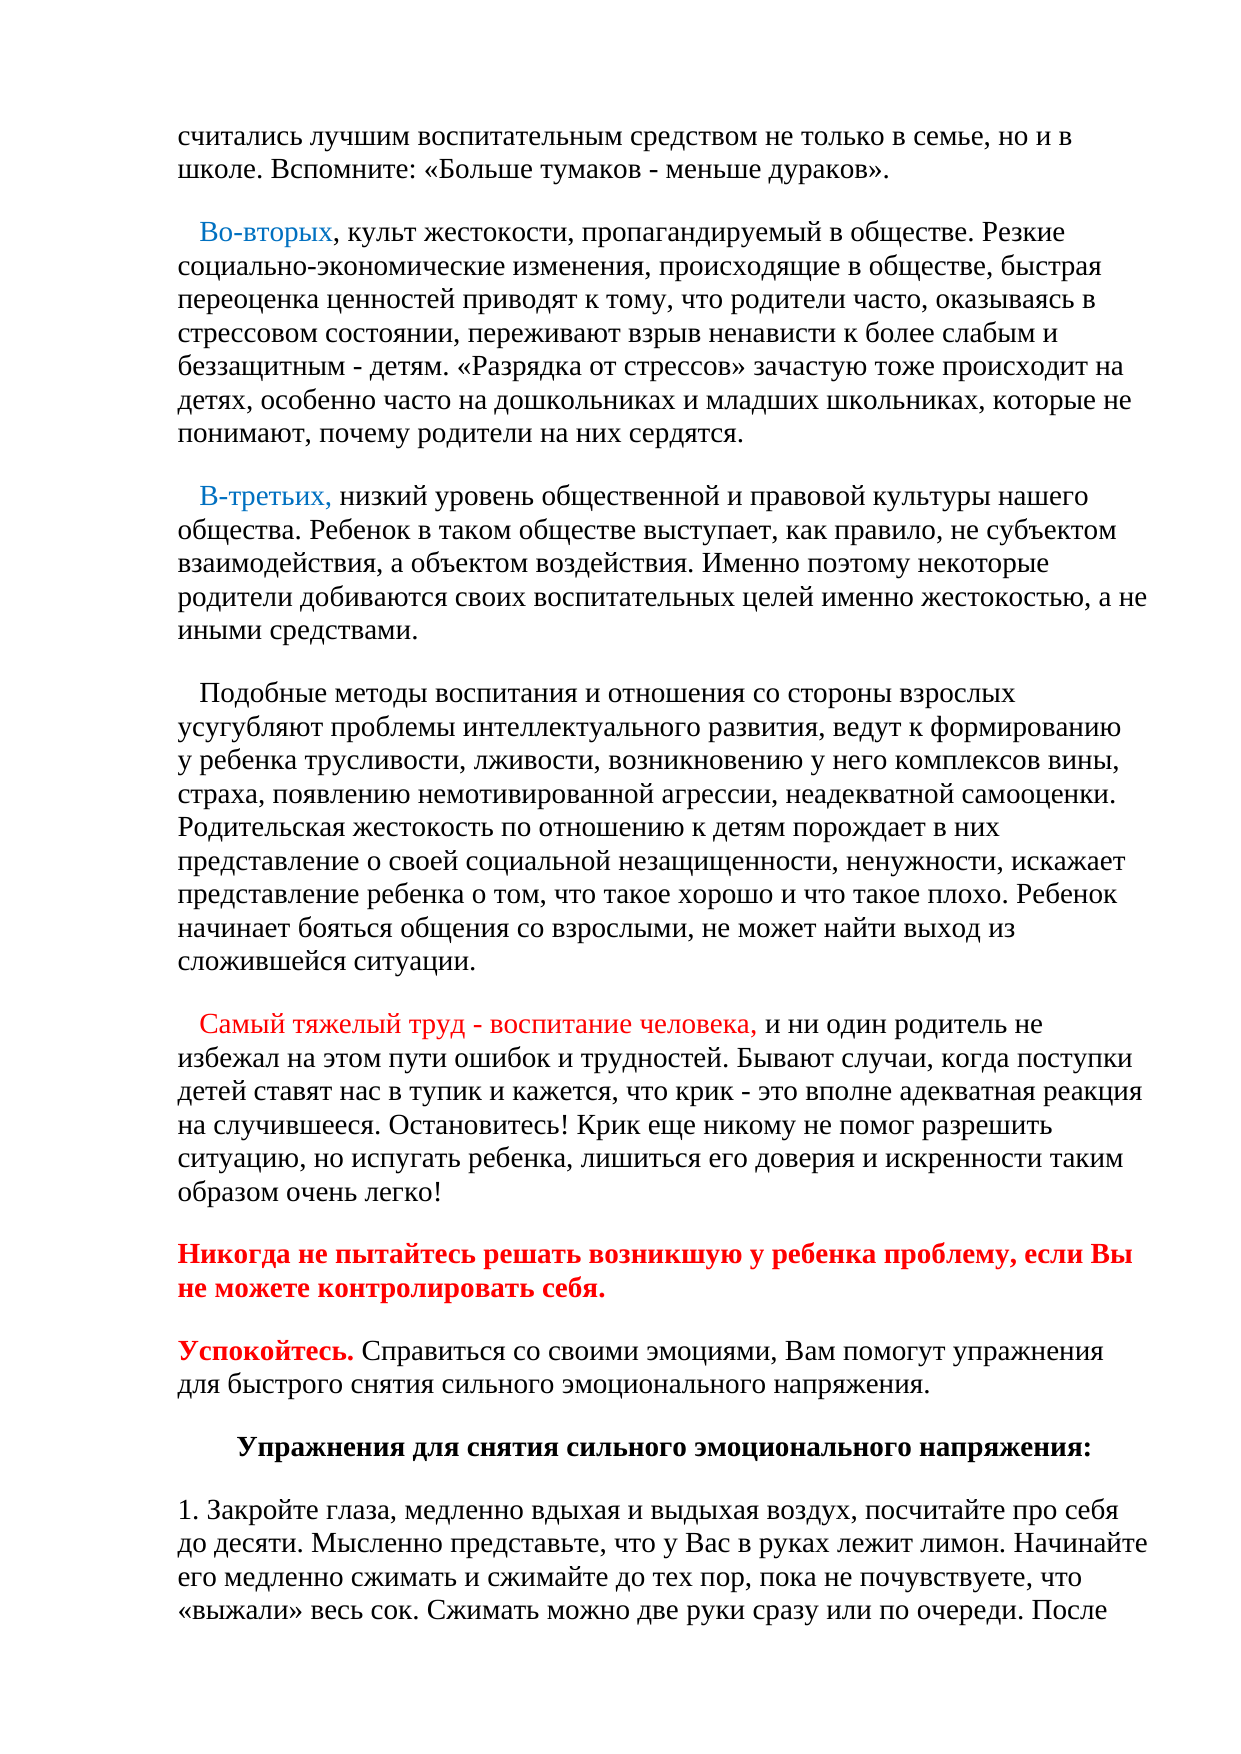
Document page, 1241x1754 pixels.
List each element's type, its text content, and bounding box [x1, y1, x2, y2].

text Никогда не пытайтесь решать возникшую у ребенка проблему, если Вы не можете контролировать себя. [177, 1237, 1152, 1304]
text Подобные методы воспитания и отношения со стороны взрослых усугубляют проблемы интеллектуального развития, ведут к формированию [177, 675, 1152, 742]
text Самый тяжелый труд - воспитание человека, и ни один родитель не избежал на этом пути ошибок и трудностей. Бывают случаи, когда поступки детей ставят нас в тупик и кажется, что крик - это вполне адекватная реакция на случившееся. Остановитесь! Крик еще никому не помог разрешить ситуацию, но испугать ребенка, лишиться его доверия и искренности таким образом очень легко! [177, 1006, 1152, 1207]
text Во-вторых, культ жестокости, пропагандируемый в обществе. Резкие социально-экономические изменения, происходящие в обществе, быстрая переоценка ценностей приводят к тому, что родители часто, оказываясь в стрессовом состоянии, переживают взрыв ненависти к более слабым и беззащитным - детям. «Разрядка от стрессов» зачастую тоже происходит на детях, особенно часто на дошкольниках и младших школьниках, которые не понимают, почему родители на них сердятся. [177, 214, 1152, 449]
text Успокойтесь. Справиться со своими эмоциями, Вам помогут упражнения для быстрого снятия сильного эмоционального напряжения. [177, 1333, 1152, 1400]
text В-третьих, низкий уровень общественной и правовой культуры нашего общества. Ребенок в таком обществе выступает, как правило, не субъектом взаимодействия, а объектом воздействия. Именно поэтому некоторые родители добиваются своих воспитательных целей именно жестокостью, а не иными средствами. [177, 478, 1152, 646]
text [177, 118, 1152, 185]
text Упражнения для снятия сильного эмоционального напряжения: [177, 1429, 1152, 1463]
text у ребенка трусливости, лживости, возникновению у него комплексов вины, страха, появлению немотивированной агрессии, неадекватной самооценки. Родительская жестокость по отношению к детям порождает в них представление о своей социальной незащищенности, ненужности, искажает представление ребенка о том, что такое хорошо и что такое плохо. Ребенок начинает бояться общения со взрослыми, не может найти выход из сложившейся ситуации. [177, 742, 1152, 977]
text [177, 1492, 1152, 1626]
